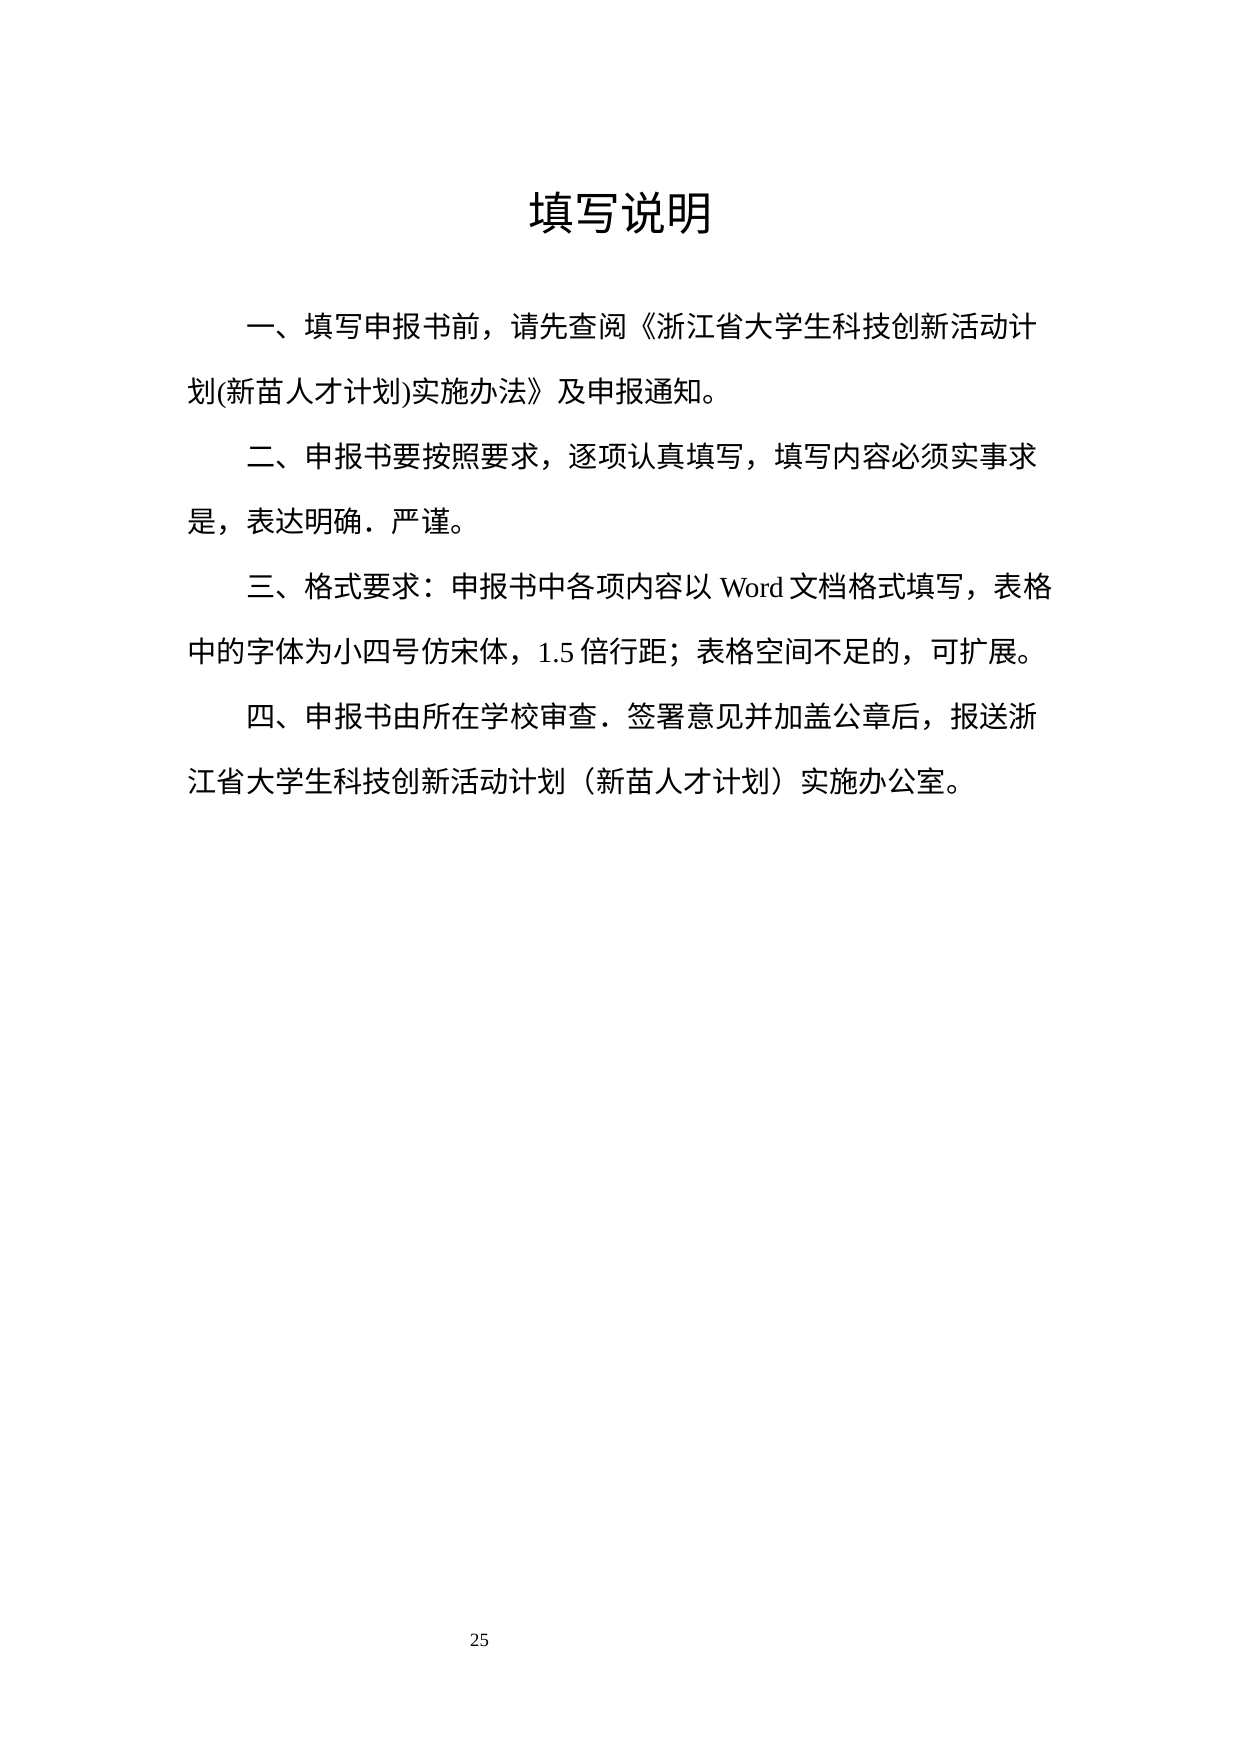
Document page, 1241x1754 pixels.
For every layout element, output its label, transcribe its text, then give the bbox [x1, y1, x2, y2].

text 三、格式要求：申报书中各项内容以Word文档格式填写，表格中的字体为小四号仿宋体，1.5倍行距；表格空间不足的，可扩展。 [187, 552, 1053, 682]
text 填写说明 [187, 162, 1053, 259]
text 四、申报书由所在学校审查．签署意见并加盖公章后，报送浙江省大学生科技创新活动计划（新苗人才计划）实施办公室。 [187, 682, 1041, 812]
text 二、申报书要按照要求，逐项认真填写，填写内容必须实事求是，表达明确．严谨。 [187, 422, 1041, 552]
text 一、填写申报书前，请先查阅《浙江省大学生科技创新活动计划(新苗人才计划)实施办法》及申报通知。 [187, 292, 1041, 422]
